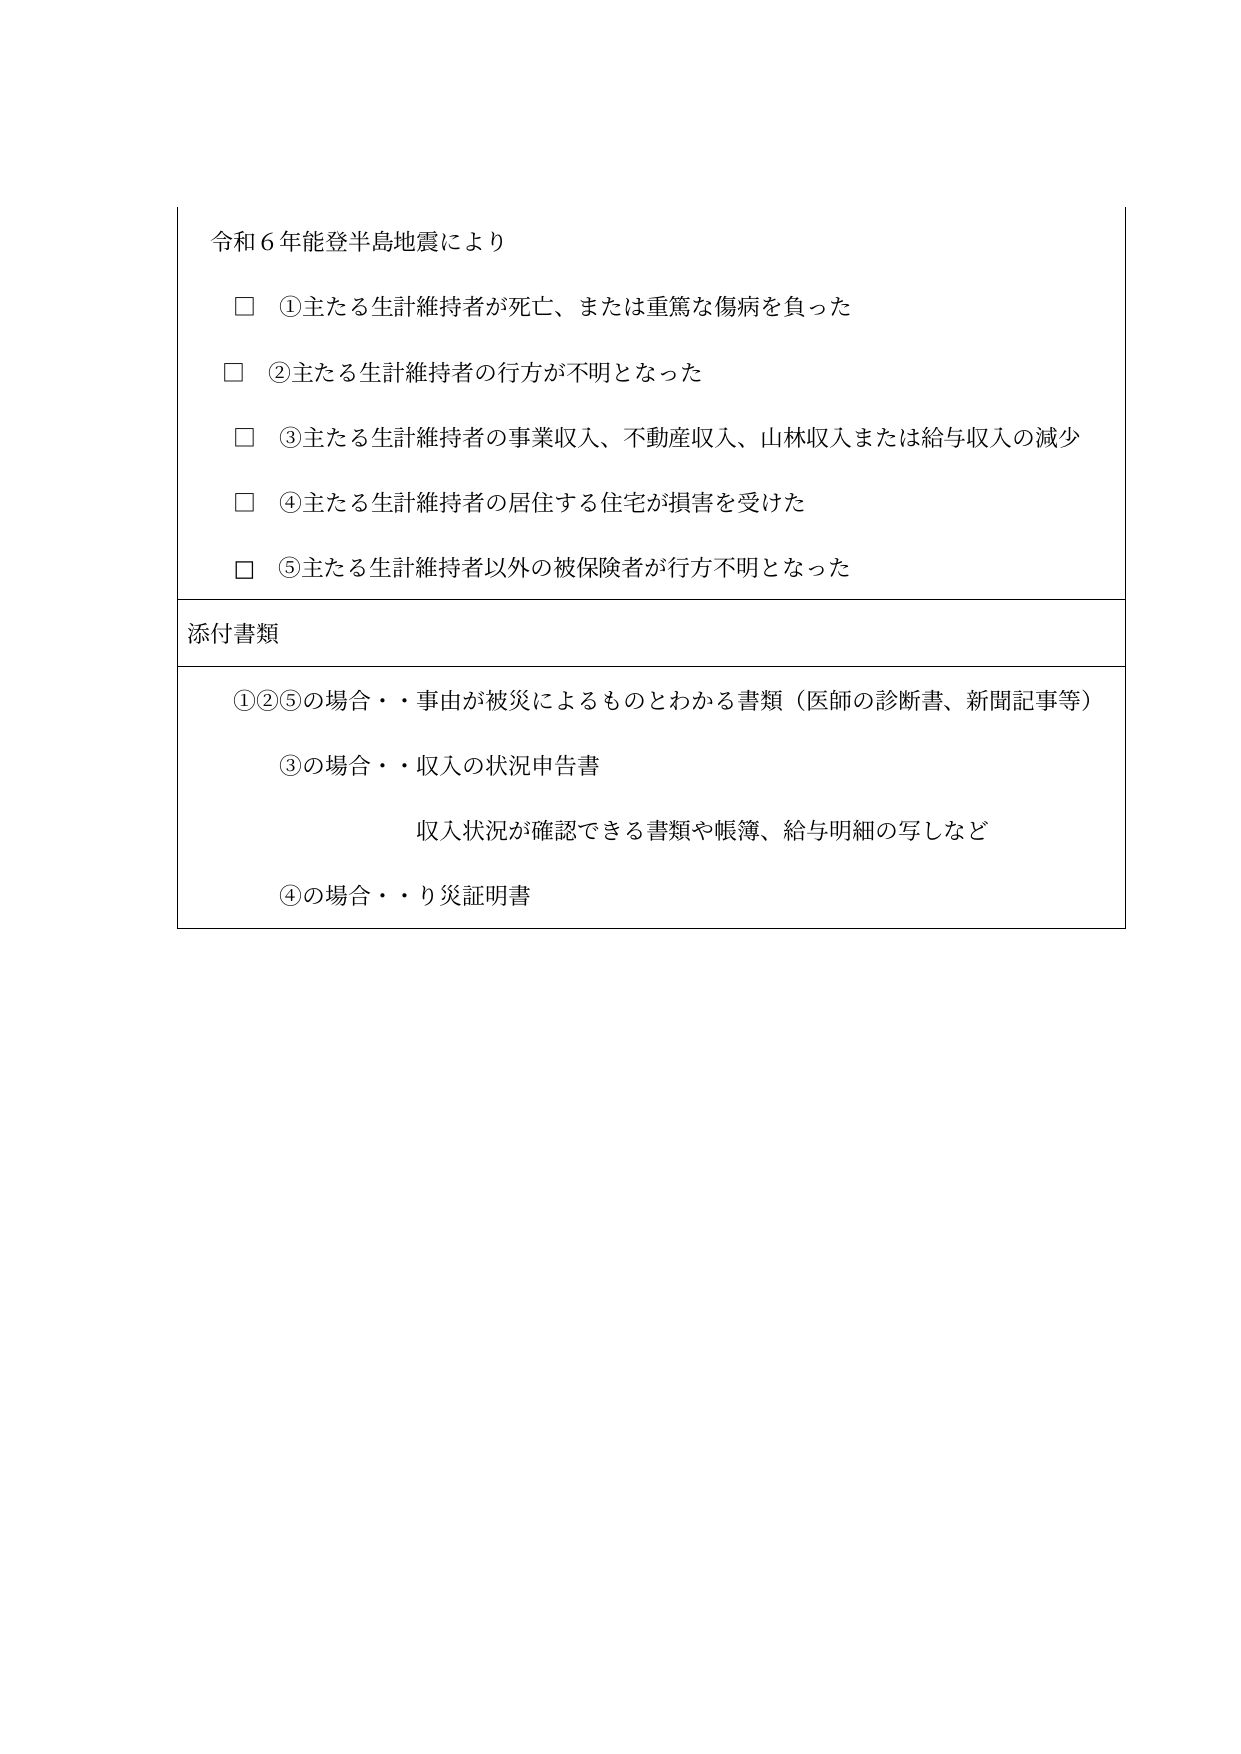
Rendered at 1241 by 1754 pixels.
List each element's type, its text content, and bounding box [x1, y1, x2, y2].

table_cell □ ⑤主たる生計維持者以外の被保険者が行方不明となった [178, 534, 1125, 599]
table_cell ①②⑤の場合・・事由が被災によるものとわかる書類（医師の診断書、新聞記事等） [178, 667, 1125, 732]
table_cell 令和６年能登半島地震により [178, 207, 1125, 273]
table_cell □ ③主たる生計維持者の事業収入、不動産収入、山林収入または給与収入の減少 [178, 404, 1125, 469]
table_cell 添付書類 [178, 600, 1125, 666]
table_cell ④の場合・・り災証明書 [178, 862, 1125, 927]
table_cell □ ①主たる生計維持者が死亡、または重篤な傷病を負った [178, 273, 1125, 338]
table_cell □ ②主たる生計維持者の行方が不明となった [178, 339, 1125, 404]
table_cell 収入状況が確認できる書類や帳簿、給与明細の写しなど [178, 797, 1125, 862]
table_cell □ ④主たる生計維持者の居住する住宅が損害を受けた [178, 469, 1125, 534]
table_cell ③の場合・・収入の状況申告書 [178, 732, 1125, 797]
